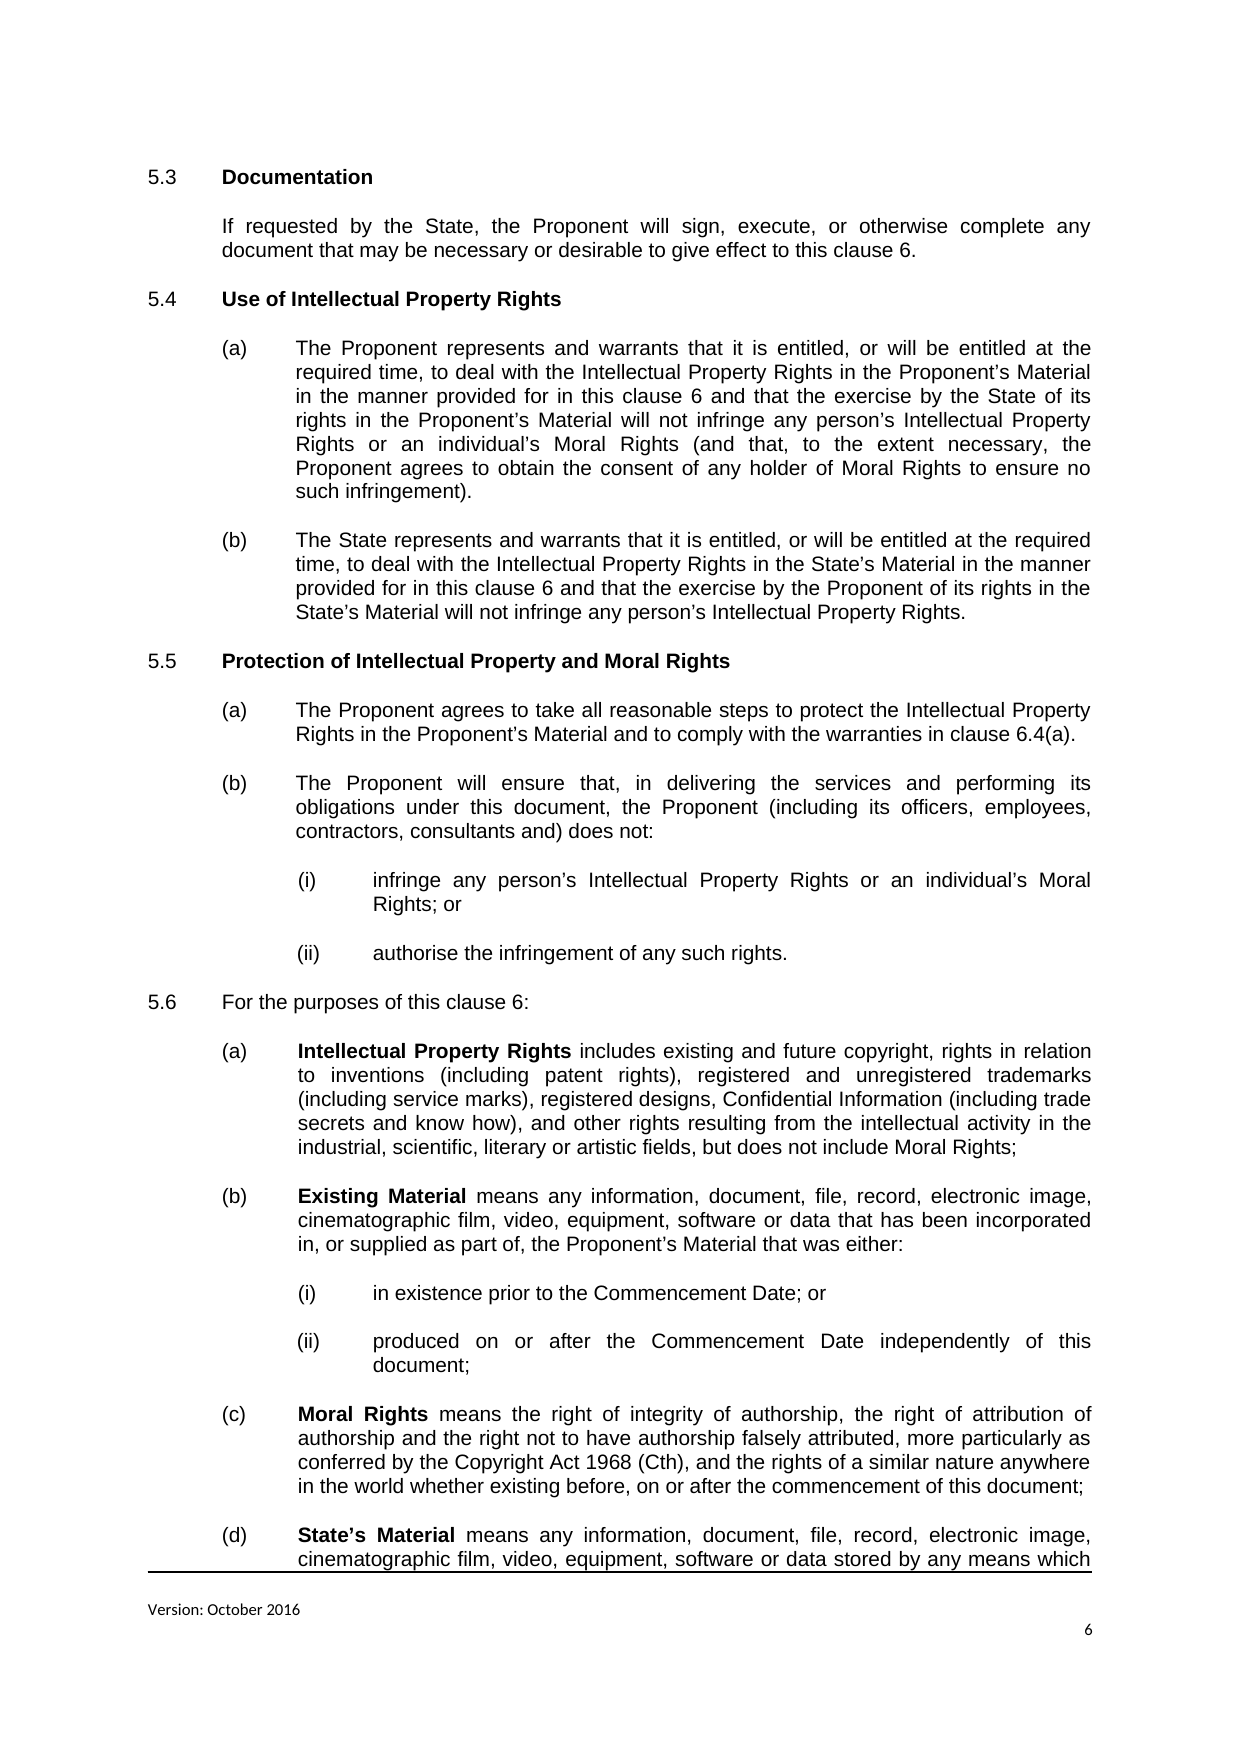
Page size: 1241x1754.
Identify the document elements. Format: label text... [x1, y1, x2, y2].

text (ii) produced on or after the Commencement Date independently of this document; [297, 1329, 1092, 1377]
text (c) Moral Rights means the right of integrity of authorship, the right of attribution of authorship and the right not to have authorship falsely attributed, more particularly as conferred by the Copyright Act 1968 (Cth), and the rights of a similar nature anywhere in the world whether existing before, on or after the commencement of this document; [222, 1402, 1092, 1498]
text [222, 1523, 1092, 1571]
text If requested by the State, the Proponent will sign, execute, or otherwise complete any document that may be necessary or desirable to give effect to this clause 6. [148, 214, 1092, 262]
text (a) The Proponent agrees to take all reasonable steps to protect the Intellectual Property Rights in the Proponent’s Material and to comply with the warranties in clause 6.4(a). [222, 698, 1092, 746]
text (b) Existing Material means any information, document, file, record, electronic image, cinematographic film, video, equipment, software or data that has been incorporated in, or supplied as part of, the Proponent’s Material that was either: [222, 1183, 1092, 1255]
text (i) infringe any person’s Intellectual Property Rights or an individual’s Moral Rights; or [298, 868, 1092, 916]
text 5.6 For the purposes of this clause 6: [148, 990, 1092, 1014]
text (a) Intellectual Property Rights includes existing and future copyright, rights in relation to inventions (including patent rights), registered and unregistered trademarks (including service marks), registered designs, Confidential Information (including trade secrets and know how), and other rights resulting from the intellectual activity in the industrial, scientific, literary or artistic fields, but does not include Moral Rights; [222, 1039, 1092, 1158]
text (b) The Proponent will ensure that, in delivering the services and performing its obligations under this document, the Proponent (including its officers, employees, contractors, consultants and) does not: [222, 771, 1092, 843]
text (ii) authorise the infringement of any such rights. [295, 941, 1092, 965]
text 5.4 Use of Intellectual Property Rights [148, 287, 1092, 311]
text (b) The State represents and warrants that it is entitled, or will be entitled at the required time, to deal with the Intellectual Property Rights in the State’s Material in the manner provided for in this clause 6 and that the exercise by the Proponent of its rights in the State’s Material will not infringe any person’s Intellectual Property Rights. [222, 528, 1092, 624]
text (a) The Proponent represents and warrants that it is entitled, or will be entitled at the required time, to deal with the Intellectual Property Rights in the Proponent’s Material in the manner provided for in this clause 6 and that the exercise by the State of its rights in the Proponent’s Material will not infringe any person’s Intellectual Property Rights or an individual’s Moral Rights (and that, to the extent necessary, the Proponent agrees to obtain the consent of any holder of Moral Rights to ensure no such infringement). [222, 336, 1092, 503]
text 5.3 Documentation [148, 165, 1092, 189]
text 5.5 Protection of Intellectual Property and Moral Rights [148, 649, 1092, 673]
text (i) in existence prior to the Commencement Date; or [297, 1280, 1092, 1304]
